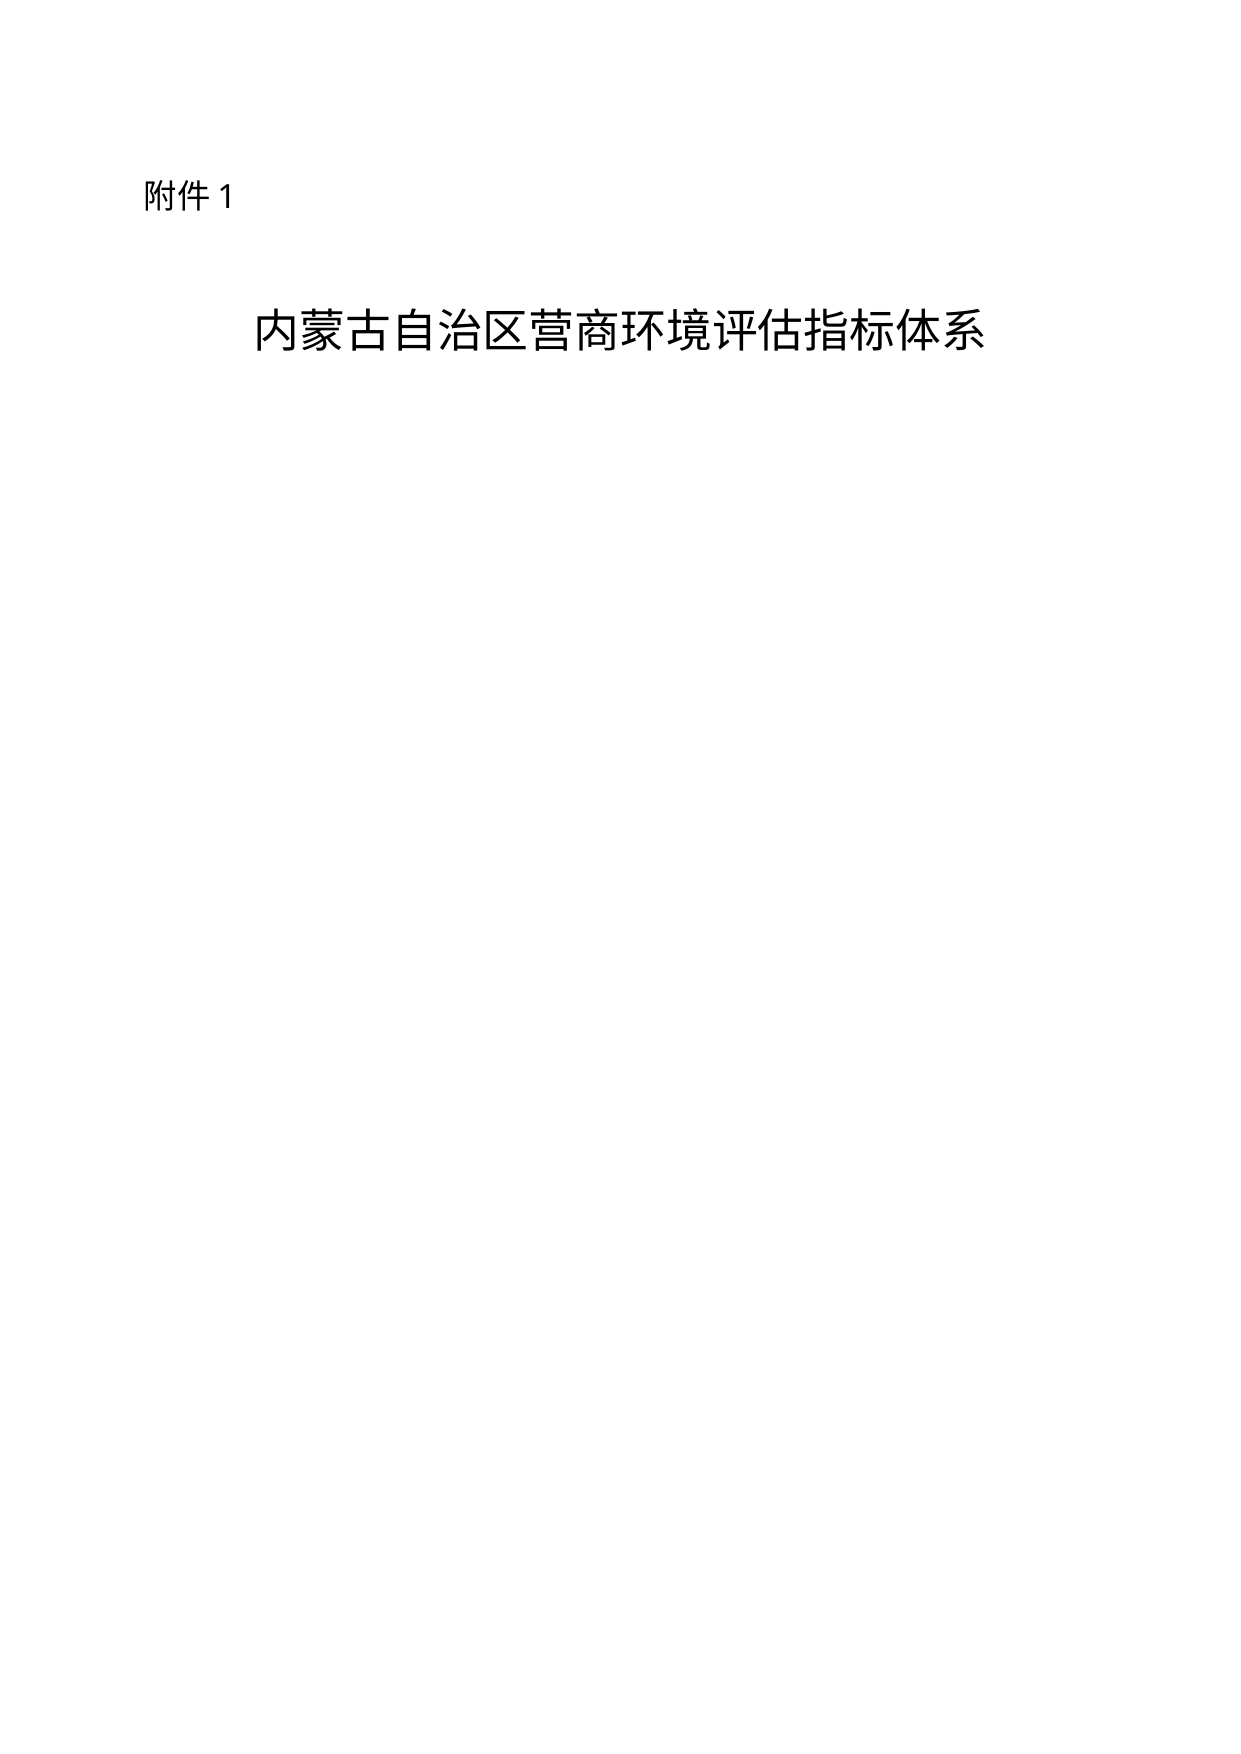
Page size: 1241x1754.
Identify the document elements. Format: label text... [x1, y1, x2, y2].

text 内蒙古自治区营商环境评估指标体系 [187, 279, 1053, 377]
text 附件1 [144, 162, 1053, 227]
